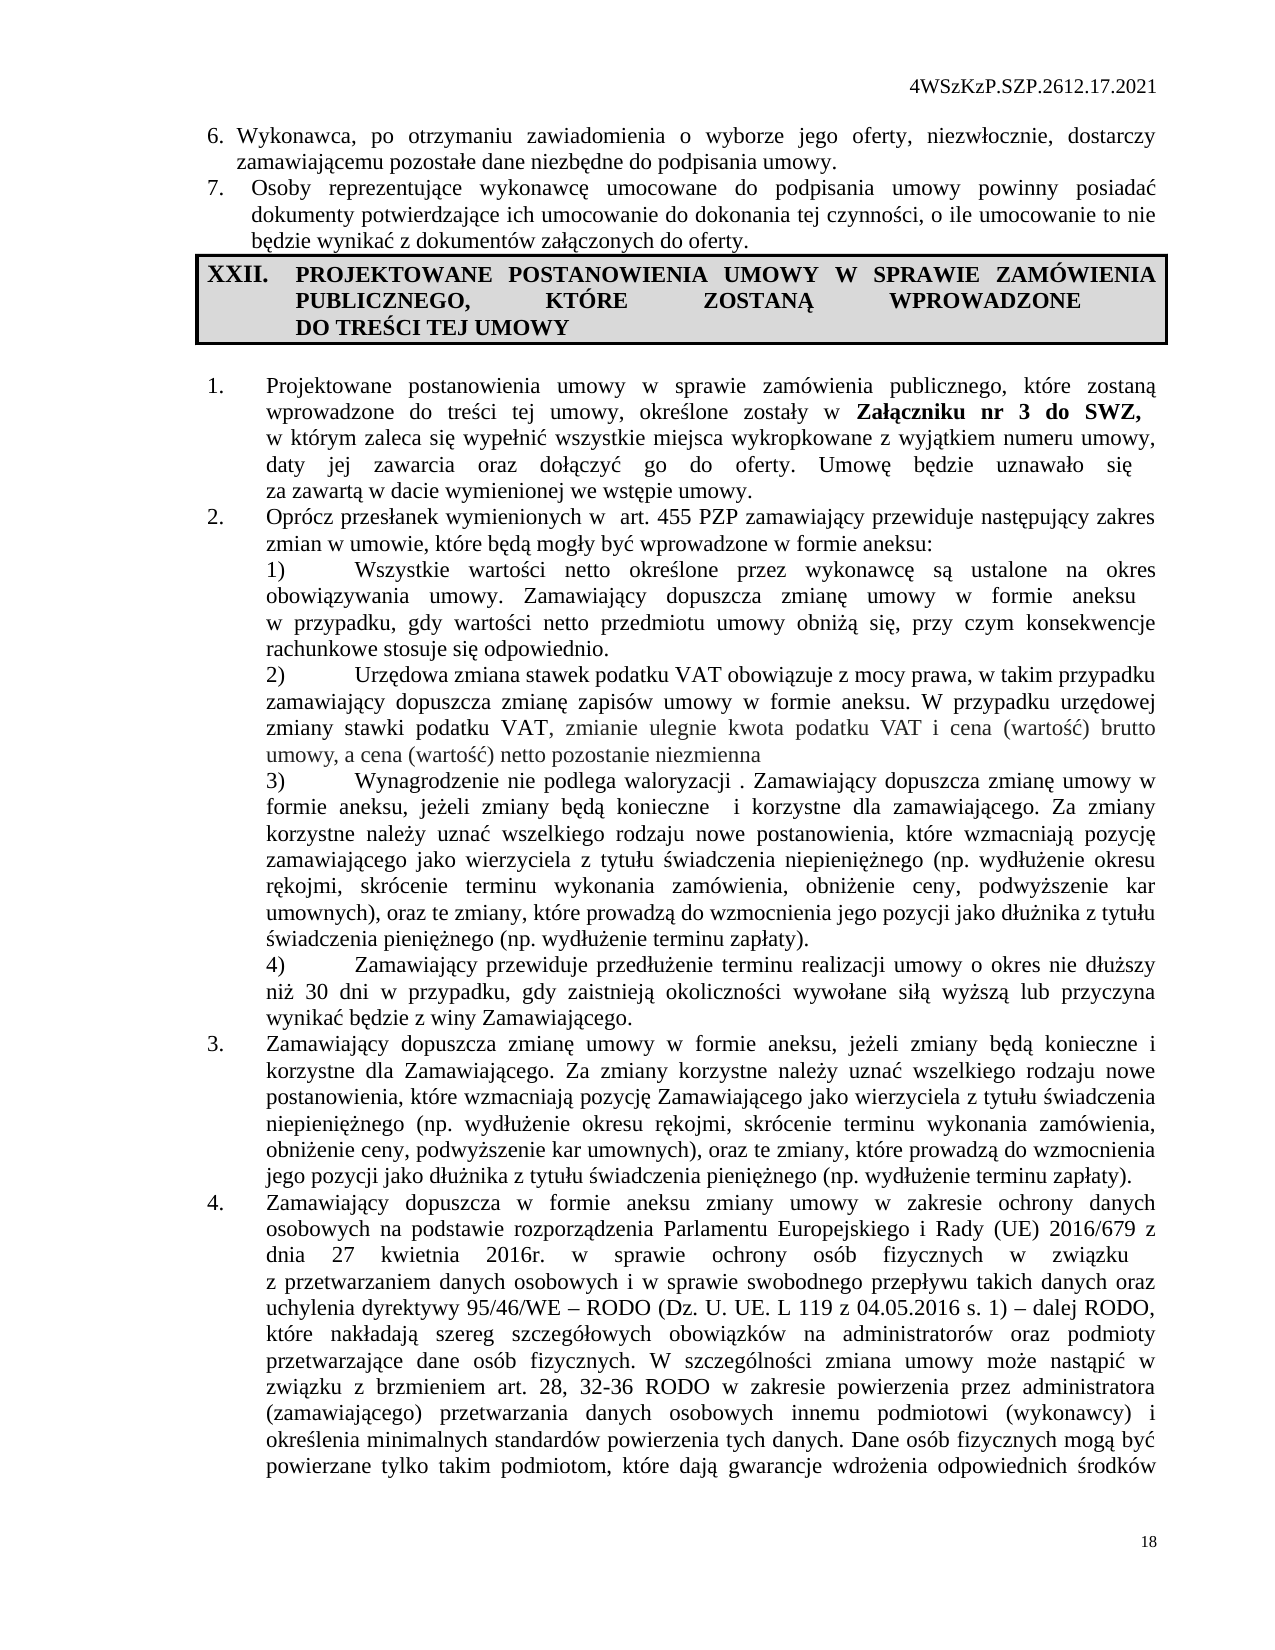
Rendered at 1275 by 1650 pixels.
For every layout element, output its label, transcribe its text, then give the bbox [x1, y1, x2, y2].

list Urzędowa zmiana stawek podatku VAT obowiązuje z mocy prawa, w takim przypadku zamawiający dopuszcza zmianę zapisów umowy w formie aneksu. W przypadku urzędowej zmiany stawki podatku VAT, zmianie ulegnie kwota podatku VAT i cena (wartość) brutto umowy, a cena (wartość) netto pozostanie niezmienna [266, 662, 1157, 767]
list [207, 1189, 1157, 1478]
list Zamawiający dopuszcza zmianę umowy w formie aneksu, jeżeli zmiany będą konieczne i korzystne dla Zamawiającego. Za zmiany korzystne należy uznać wszelkiego rodzaju nowe postanowienia, które wzmacniają pozycję Zamawiającego jako wierzyciela z tytułu świadczenia niepieniężnego (np. wydłużenie okresu rękojmi, skrócenie terminu wykonania zamówienia, obniżenie ceny, podwyższenie kar umownych), oraz te zmiany, które prowadzą do wzmocnienia jego pozycji jako dłużnika z tytułu świadczenia pieniężnego (np. wydłużenie terminu zapłaty). [207, 1031, 1157, 1189]
list Osoby reprezentujące wykonawcę umocowane do podpisania umowy powinny posiadać dokumenty potwierdzające ich umocowanie do dokonania tej czynności, o ile umocowanie to nie będzie wynikać z dokumentów załączonych do oferty. [207, 174, 1157, 253]
list Wykonawca, po otrzymaniu zawiadomienia o wyborze jego oferty, niezwłocznie, dostarczy zamawiającemu pozostałe dane niezbędne do podpisania umowy. [207, 122, 1157, 174]
list PROJEKTOWANE POSTANOWIENIA UMOWY W SPRAWIE ZAMÓWIENIA PUBLICZNEGO, KTÓRE ZOSTANĄ WPROWADZONE DO TREŚCI TEJ UMOWY [199, 257, 1165, 342]
list Wszystkie wartości netto określone przez wykonawcę są ustalone na okres obowiązywania umowy. Zamawiający dopuszcza zmianę umowy w formie aneksu w przypadku, gdy wartości netto przedmiotu umowy obniżą się, przy czym konsekwencje rachunkowe stosuje się odpowiednio. [266, 556, 1157, 662]
list Wynagrodzenie nie podlega waloryzacji . Zamawiający dopuszcza zmianę umowy w formie aneksu, jeżeli zmiany będą konieczne i korzystne dla zamawiającego. Za zmiany korzystne należy uznać wszelkiego rodzaju nowe postanowienia, które wzmacniają pozycję zamawiającego jako wierzyciela z tytułu świadczenia niepieniężnego (np. wydłużenie okresu rękojmi, skrócenie terminu wykonania zamówienia, obniżenie ceny, podwyższenie kar umownych), oraz te zmiany, które prowadzą do wzmocnienia jego pozycji jako dłużnika z tytułu świadczenia pieniężnego (np. wydłużenie terminu zapłaty). [266, 767, 1157, 951]
list Projektowane postanowienia umowy w sprawie zamówienia publicznego, które zostaną wprowadzone do treści tej umowy, określone zostały w Załączniku nr 3 do SWZ, w którym zaleca się wypełnić wszystkie miejsca wykropkowane z wyjątkiem numeru umowy, daty jej zawarcia oraz dołączyć go do oferty. Umowę będzie uznawało się za zawartą w dacie wymienionej we wstępie umowy. [207, 372, 1157, 503]
list Oprócz przesłanek wymienionych w art. 455 PZP zamawiający przewiduje następujący zakres zmian w umowie, które będą mogły być wprowadzone w formie aneksu: [207, 503, 1157, 556]
list Zamawiający przewiduje przedłużenie terminu realizacji umowy o okres nie dłuższy niż 30 dni w przypadku, gdy zaistnieją okoliczności wywołane siłą wyższą lub przyczyna wynikać będzie z winy Zamawiającego. [266, 951, 1157, 1031]
